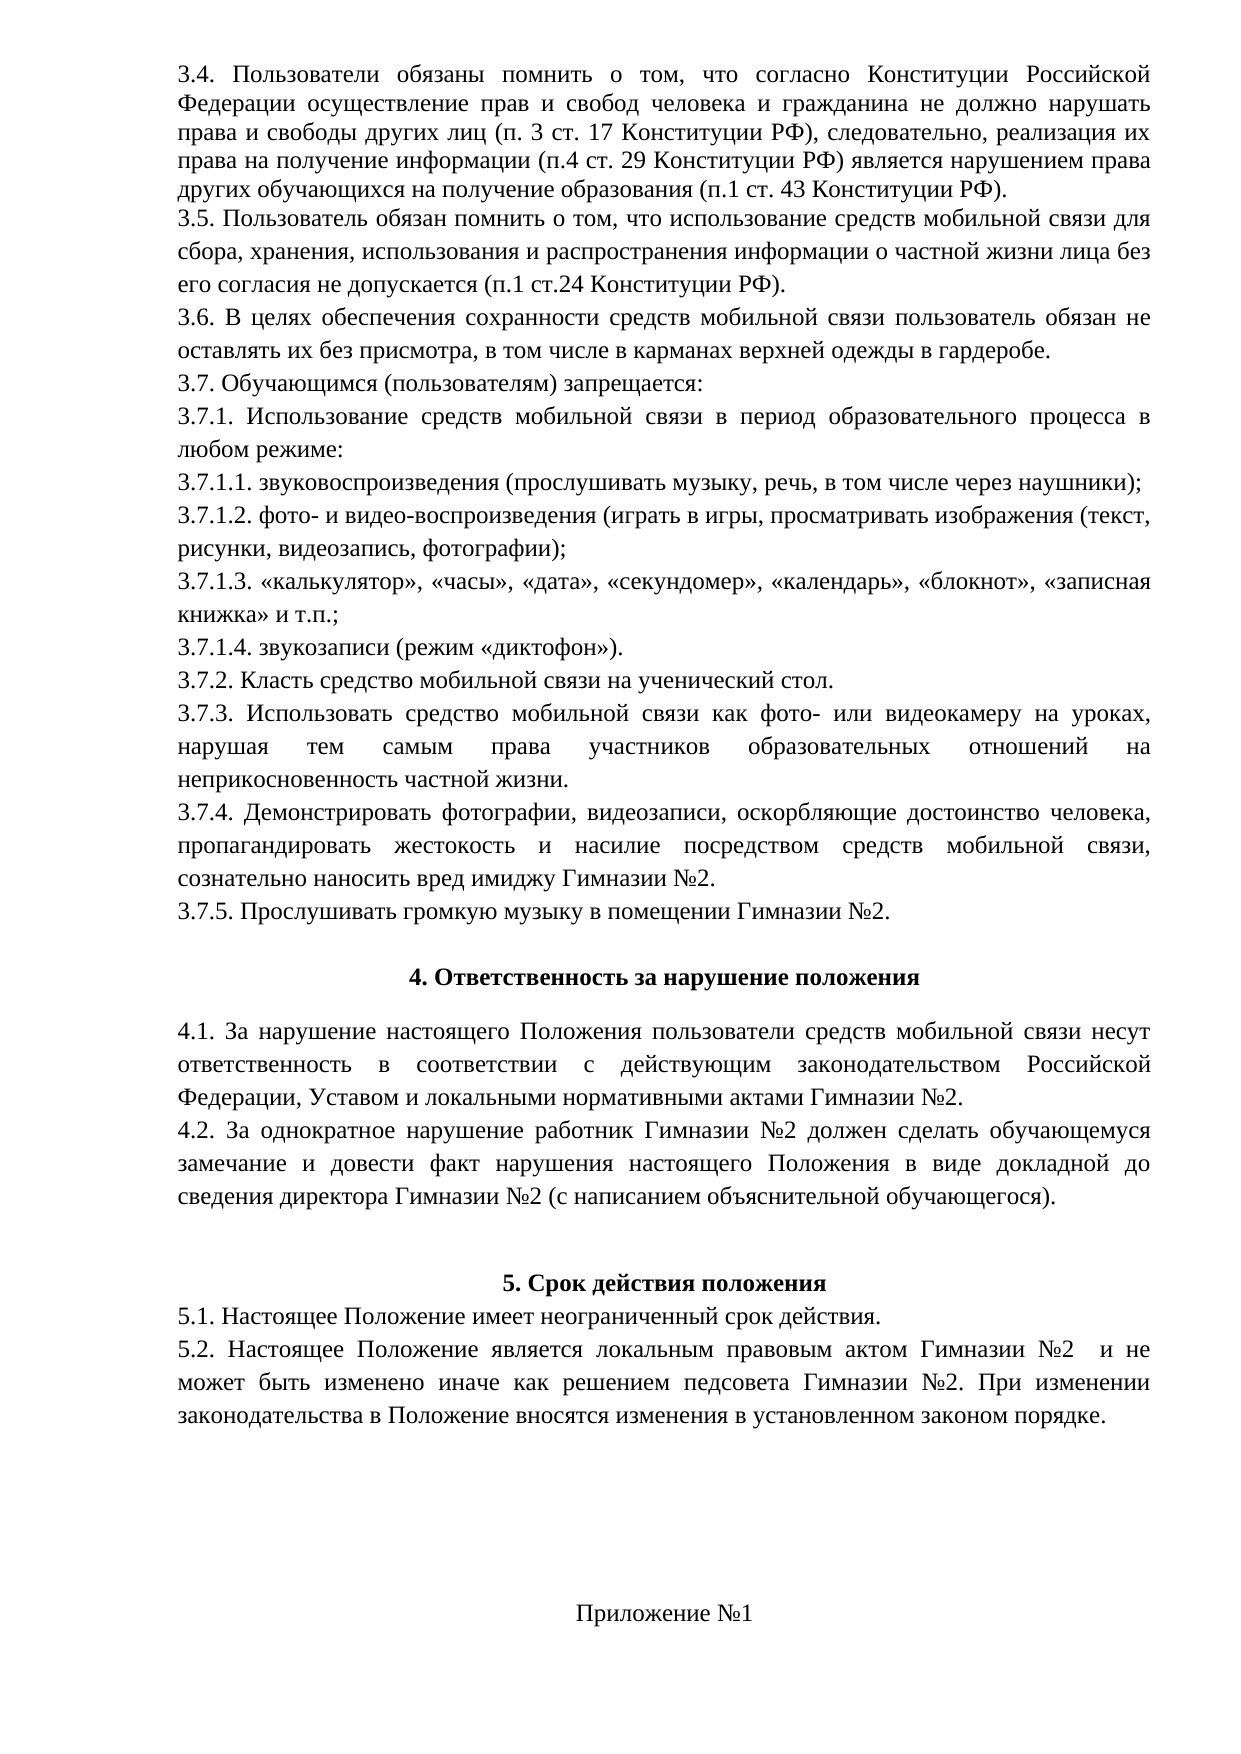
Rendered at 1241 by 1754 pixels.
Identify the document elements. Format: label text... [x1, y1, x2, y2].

text 3.7.4. Демонстрировать фотографии, видеозаписи, оскорбляющие достоинство человека, пропагандировать жестокость и насилие посредством средств мобильной связи, сознательно наносить вред имиджу Гимназии №2. [177, 797, 1152, 892]
text 3.7.5. Прослушивать громкую музыку в помещении Гимназии №2. [177, 896, 1152, 925]
text 5.2. Настоящее Положение является локальным правовым актом Гимназии №2 и не может быть изменено иначе как решением педсовета Гимназии №2. При изменении законодательства в Положение вносятся изменения в установленном законом порядке. [177, 1334, 1152, 1429]
text 3.7.1.4. звукозаписи (режим «диктофон»). [177, 632, 1152, 661]
text 3.7.1.2. фото- и видео-воспроизведения (играть в игры, просматривать изображения (текст, рисунки, видеозапись, фотографии); [177, 500, 1152, 562]
text Приложение №1 [177, 1598, 1152, 1627]
text 3.7.2. Класть средство мобильной связи на ученический стол. [177, 665, 1152, 694]
text 3.7. Обучающимся (пользователям) запрещается: [177, 368, 1152, 397]
text 5. Срок действия положения [177, 1268, 1152, 1297]
text 3.6. В целях обеспечения сохранности средств мобильной связи пользователь обязан не оставлять их без присмотра, в том числе в карманах верхней одежды в гардеробе. [177, 302, 1152, 364]
text 3.5. Пользователь обязан помнить о том, что использование средств мобильной связи для сбора, хранения, использования и распространения информации о частной жизни лица без его согласия не допускается (п.1 ст.24 Конституции РФ). [177, 203, 1152, 298]
text 3.4. Пользователи обязаны помнить о том, что согласно Конституции Российской Федерации осуществление прав и свобод человека и гражданина не должно нарушать права и свободы других лиц (п. 3 ст. 17 Конституции РФ), следовательно, реализация их права на получение информации (п.4 ст. 29 Конституции РФ) является нарушением права других обучающихся на получение образования (п.1 ст. 43 Конституции РФ). [177, 59, 1152, 203]
text 3.7.1.1. звуковоспроизведения (прослушивать музыку, речь, в том числе через наушники); [177, 467, 1152, 496]
text 3.7.1. Использование средств мобильной связи в период образовательного процесса в любом режиме: [177, 401, 1152, 463]
text 4.1. За нарушение настоящего Положения пользователи средств мобильной связи несут ответственность в соответствии с действующим законодательством Российской Федерации, Уставом и локальными нормативными актами Гимназии №2. [177, 1016, 1152, 1111]
text 5.1. Настоящее Положение имеет неограниченный срок действия. [177, 1301, 1152, 1330]
text 3.7.1.3. «калькулятор», «часы», «дата», «секундомер», «календарь», «блокнот», «записная книжка» и т.п.; [177, 566, 1152, 628]
text 3.7.3. Использовать средство мобильной связи как фото- или видеокамеру на уроках, нарушая тем самым права участников образовательных отношений на неприкосновенность частной жизни. [177, 698, 1152, 793]
text 4.2. За однократное нарушение работник Гимназии №2 должен сделать обучающемуся замечание и довести факт нарушения настоящего Положения в виде докладной до сведения директора Гимназии №2 (с написанием объяснительной обучающегося). [177, 1115, 1152, 1210]
text 4. Ответственность за нарушение положения [177, 962, 1152, 991]
